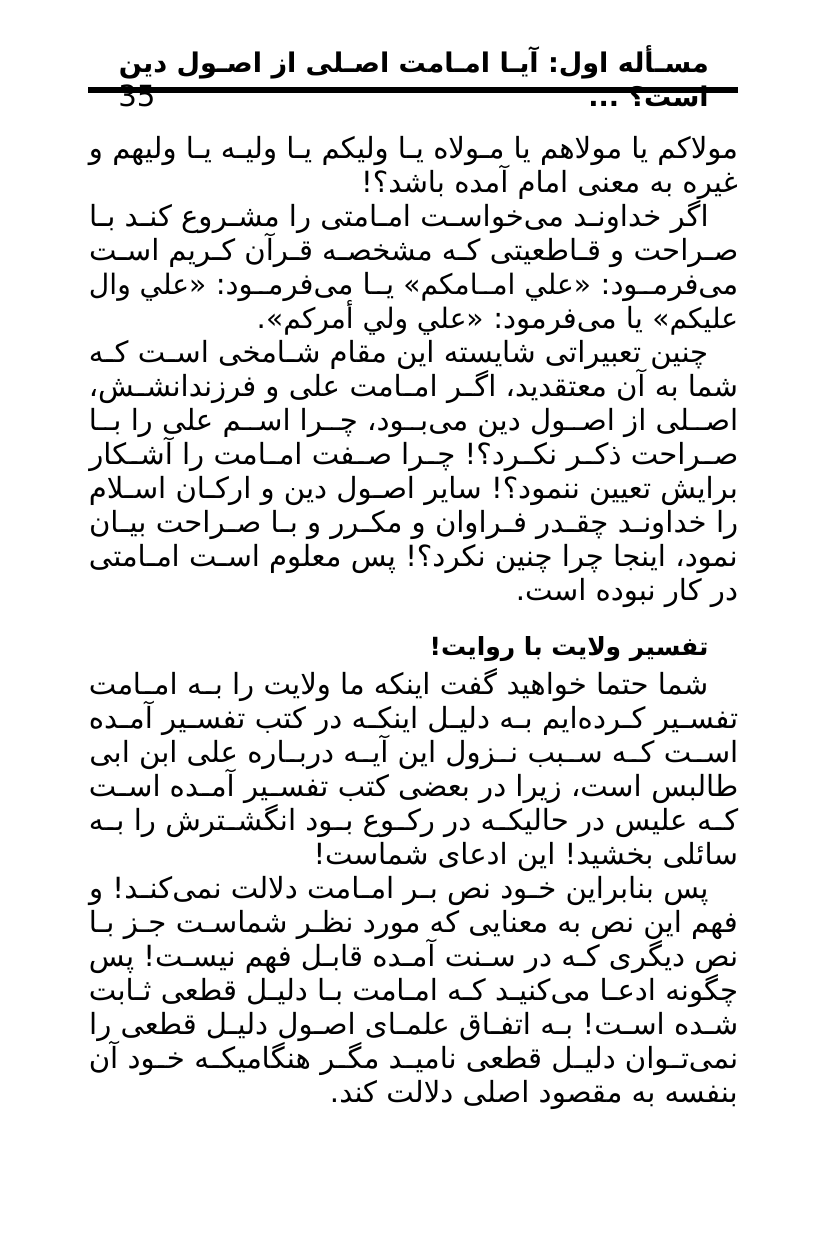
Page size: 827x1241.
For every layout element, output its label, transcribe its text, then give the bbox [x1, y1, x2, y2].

text چنین تعبیراتی شایسته این مقام شامخی است که شما به آن معتقدید، اگر امامت علی و فرزندانشش، اصلی از اصول دین می‌بود، چرا اسم علی را با صراحت ذکر نکرد؟! چرا صفت امامت را آشکار برایش تعیین ننمود؟! سایر اصول دین و ارکان اسلام را خداوند چقدر فراوان و مکرر و با صراحت بیان نمود، اینجا چرا چنین نکرد؟! پس معلوم است امامتی در کار نبوده است. [89, 335, 738, 607]
text اگر خداوند می‌خواست امامتی را مشروع کند با صراحت و قاطعیتی که مشخصه قرآن کریم است می‌فرمود: «علي امامكم» یا می‌فرمود: «علي وال علیكم» یا می‌فرمود: «علي ولي أمركم». [89, 199, 738, 335]
text تفسیر ولایت با روایت! [89, 632, 708, 661]
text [89, 132, 738, 199]
text پس بنابراین خود نص بر امامت دلالت نمی‌کند! و فهم این نص به معنایی که مورد نظر شماست جز با نص دیگری که در سنت آمده قابل فهم نیست! پس چگونه ادعا می‌کنید که امامت با دلیل قطعی ثابت شده است! به اتفاق علمای اصول دلیل قطعی را نمی‌توان دلیل قطعی نامید مگر هنگامیکه خود آن بنفسه به مقصود اصلی دلالت کند. [89, 871, 738, 1109]
text شما حتما خواهید گفت اینکه ما ولایت را به امامت تفسیر کرده‌ایم به دلیل اینکه در کتب تفسیر آمده است که سبب نزول این آیه درباره علی ابن ابی طالبس است، زیرا در بعضی کتب تفسیر آمده است که علیس در حالیکه در رکوع بود انگشترش را به سائلی بخشید! این ادعای شماست! [89, 667, 738, 871]
